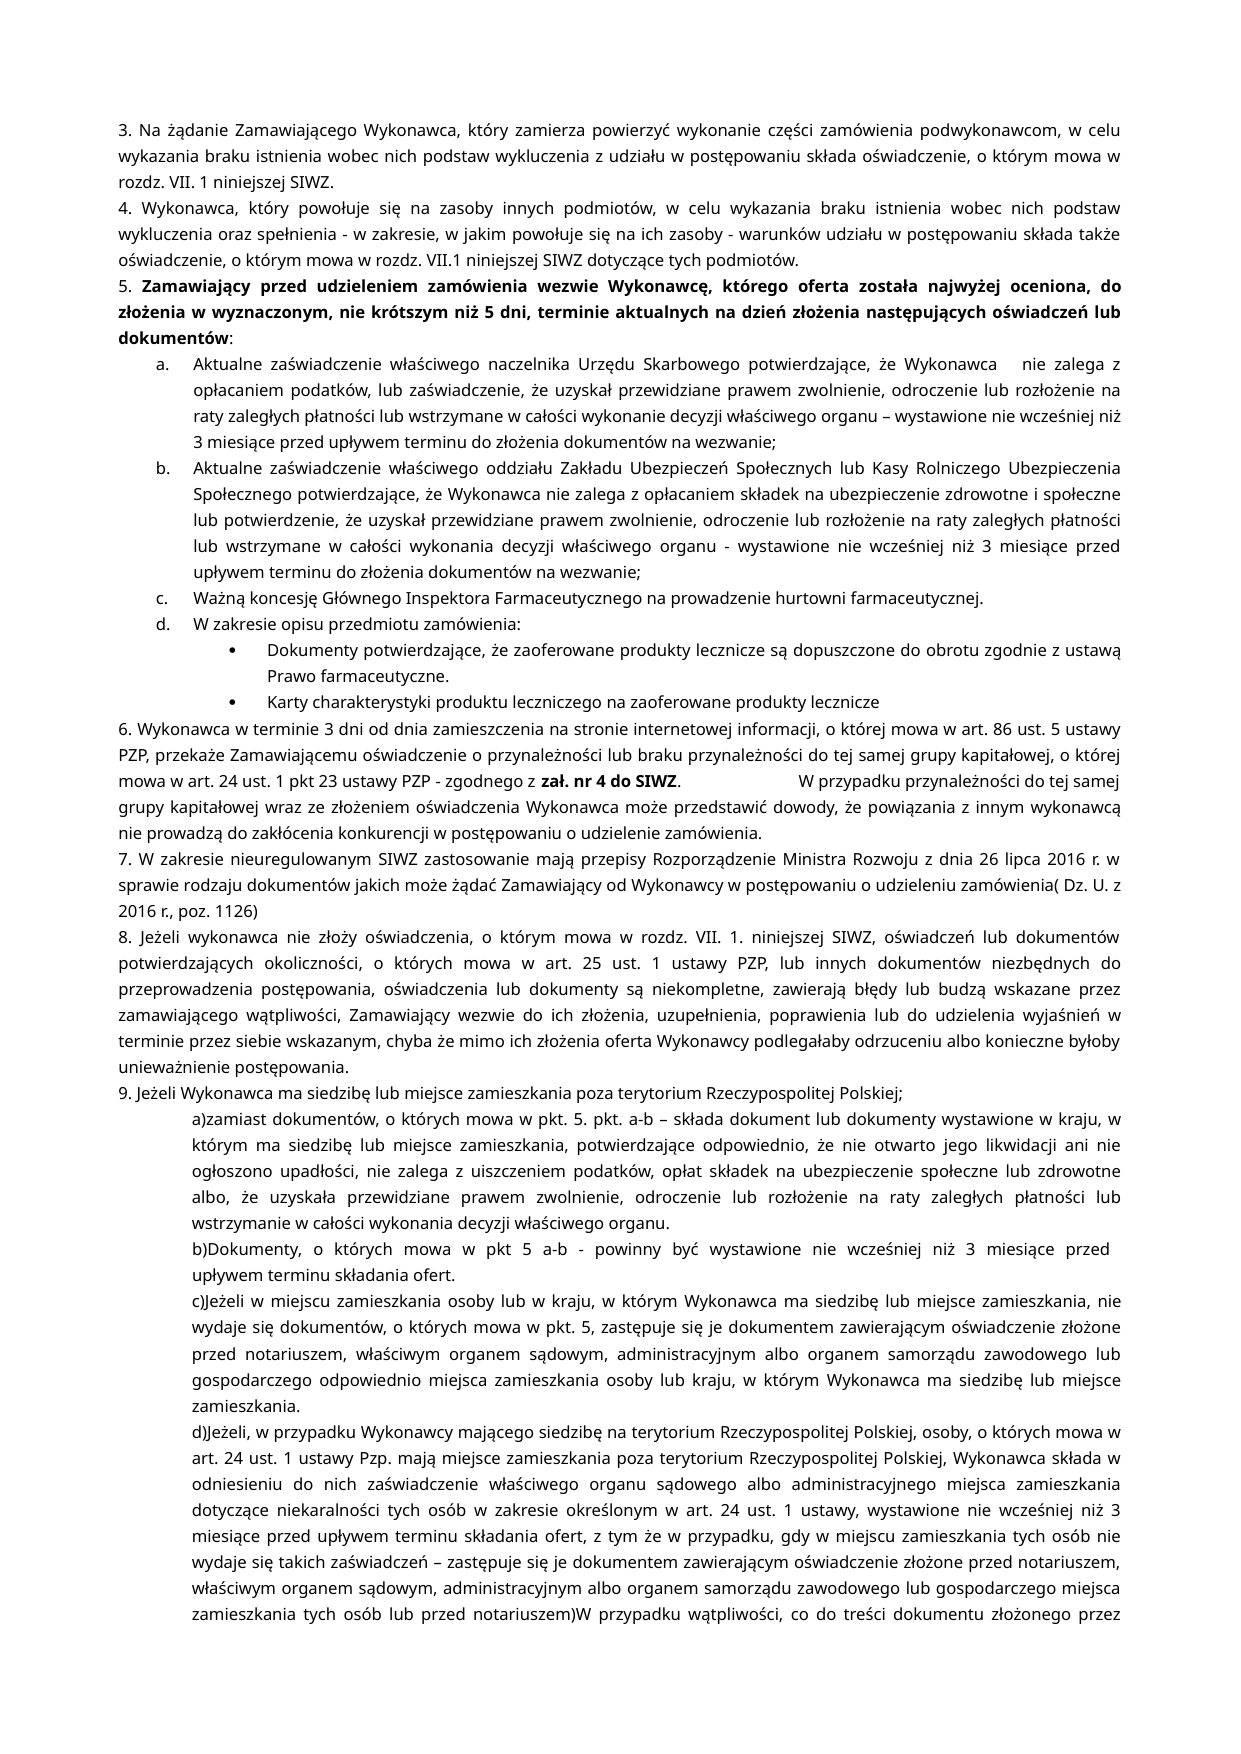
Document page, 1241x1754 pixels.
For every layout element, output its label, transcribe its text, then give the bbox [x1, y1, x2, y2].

text a)zamiast dokumentów, o których mowa w pkt. 5. pkt. a-b – składa dokument lub dokumenty wystawione w kraju, w którym ma siedzibę lub miejsce zamieszkania, potwierdzające odpowiednio, że nie otwarto jego likwidacji ani nie ogłoszono upadłości, nie zalega z uiszczeniem podatków, opłat składek na ubezpieczenie społeczne lub zdrowotne albo, że uzyskała przewidziane prawem zwolnienie, odroczenie lub rozłożenie na raty zaległych płatności lub wstrzymanie w całości wykonania decyzji właściwego organu. [192, 1108, 1122, 1234]
list W zakresie opisu przedmiotu zamówienia: [156, 613, 1122, 636]
text b)Dokumenty, o których mowa w pkt 5 a-b - powinny być wystawione nie wcześniej niż 3 miesiące przed upływem terminu składania ofert. [118, 1238, 1122, 1287]
text 6. Wykonawca w terminie 3 dni od dnia zamieszczenia na stronie internetowej informacji, o której mowa w art. 86 ust. 5 ustawy PZP, przekaże Zamawiającemu oświadczenie o przynależności lub braku przynależności do tej samej grupy kapitałowej, o której mowa w art. 24 ust. 1 pkt 23 ustawy PZP - zgodnego z zał. nr 4 do SIWZ. W przypadku przynależności do tej samej grupy kapitałowej wraz ze złożeniem oświadczenia Wykonawca może przedstawić dowody, że powiązania z innym wykonawcą nie prowadzą do zakłócenia konkurencji w postępowaniu o udzielenie zamówienia. [118, 717, 1122, 844]
list Dokumenty potwierdzające, że zaoferowane produkty lecznicze są dopuszczone do obrotu zgodnie z ustawą Prawo farmaceutyczne. [229, 639, 1122, 688]
text 9. Jeżeli Wykonawca ma siedzibę lub miejsce zamieszkania poza terytorium Rzeczypospolitej Polskiej; [118, 1082, 1122, 1104]
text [192, 1420, 1122, 1625]
text 5. Zamawiający przed udzieleniem zamówienia wezwie Wykonawcę, którego oferta została najwyżej oceniona, do złożenia w wyznaczonym, nie krótszym niż 5 dni, terminie aktualnych na dzień złożenia następujących oświadczeń lub dokumentów: [118, 274, 1122, 349]
text 8. Jeżeli wykonawca nie złoży oświadczenia, o którym mowa w rozdz. VII. 1. niniejszej SIWZ, oświadczeń lub dokumentów potwierdzających okoliczności, o których mowa w art. 25 ust. 1 ustawy PZP, lub innych dokumentów niezbędnych do przeprowadzenia postępowania, oświadczenia lub dokumenty są niekompletne, zawierają błędy lub budzą wskazane przez zamawiającego wątpliwości, Zamawiający wezwie do ich złożenia, uzupełnienia, poprawienia lub do udzielenia wyjaśnień w terminie przez siebie wskazanym, chyba że mimo ich złożenia oferta Wykonawcy podlegałaby odrzuceniu albo konieczne byłoby unieważnienie postępowania. [118, 925, 1122, 1078]
list Aktualne zaświadczenie właściwego oddziału Zakładu Ubezpieczeń Społecznych lub Kasy Rolniczego Ubezpieczenia Społecznego potwierdzające, że Wykonawca nie zalega z opłacaniem składek na ubezpieczenie zdrowotne i społeczne lub potwierdzenie, że uzyskał przewidziane prawem zwolnienie, odroczenie lub rozłożenie na raty zaległych płatności lub wstrzymane w całości wykonania decyzji właściwego organu - wystawione nie wcześniej niż 3 miesiące przed upływem terminu do złożenia dokumentów na wezwanie; [156, 457, 1122, 583]
text 4. Wykonawca, który powołuje się na zasoby innych podmiotów, w celu wykazania braku istnienia wobec nich podstaw wykluczenia oraz spełnienia - w zakresie, w jakim powołuje się na ich zasoby - warunków udziału w postępowaniu składa także oświadczenie, o którym mowa w rozdz. VII.1 niniejszej SIWZ dotyczące tych podmiotów. [118, 196, 1122, 271]
list Ważną koncesję Głównego Inspektora Farmaceutycznego na prowadzenie hurtowni farmaceutycznej. [156, 587, 1122, 609]
text 7. W zakresie nieuregulowanym SIWZ zastosowanie mają przepisy Rozporządzenie Ministra Rozwoju z dnia 26 lipca 2016 r. w sprawie rodzaju dokumentów jakich może żądać Zamawiający od Wykonawcy w postępowaniu o udzieleniu zamówienia( Dz. U. z 2016 r., poz. 1126) [118, 847, 1122, 922]
list Aktualne zaświadczenie właściwego naczelnika Urzędu Skarbowego potwierdzające, że Wykonawca nie zalega z opłacaniem podatków, lub zaświadczenie, że uzyskał przewidziane prawem zwolnienie, odroczenie lub rozłożenie na raty zaległych płatności lub wstrzymane w całości wykonanie decyzji właściwego organu – wystawione nie wcześniej niż 3 miesiące przed upływem terminu do złożenia dokumentów na wezwanie; [156, 352, 1122, 453]
text 3. Na żądanie Zamawiającego Wykonawca, który zamierza powierzyć wykonanie części zamówienia podwykonawcom, w celu wykazania braku istnienia wobec nich podstaw wykluczenia z udziału w postępowaniu składa oświadczenie, o którym mowa w rozdz. VII. 1 niniejszej SIWZ. [118, 118, 1122, 193]
list Karty charakterystyki produktu leczniczego na zaoferowane produkty lecznicze [229, 691, 1122, 714]
text c)Jeżeli w miejscu zamieszkania osoby lub w kraju, w którym Wykonawca ma siedzibę lub miejsce zamieszkania, nie wydaje się dokumentów, o których mowa w pkt. 5, zastępuje się je dokumentem zawierającym oświadczenie złożone przed notariuszem, właściwym organem sądowym, administracyjnym albo organem samorządu zawodowego lub gospodarczego odpowiednio miejsca zamieszkania osoby lub kraju, w którym Wykonawca ma siedzibę lub miejsce zamieszkania. [192, 1290, 1122, 1417]
